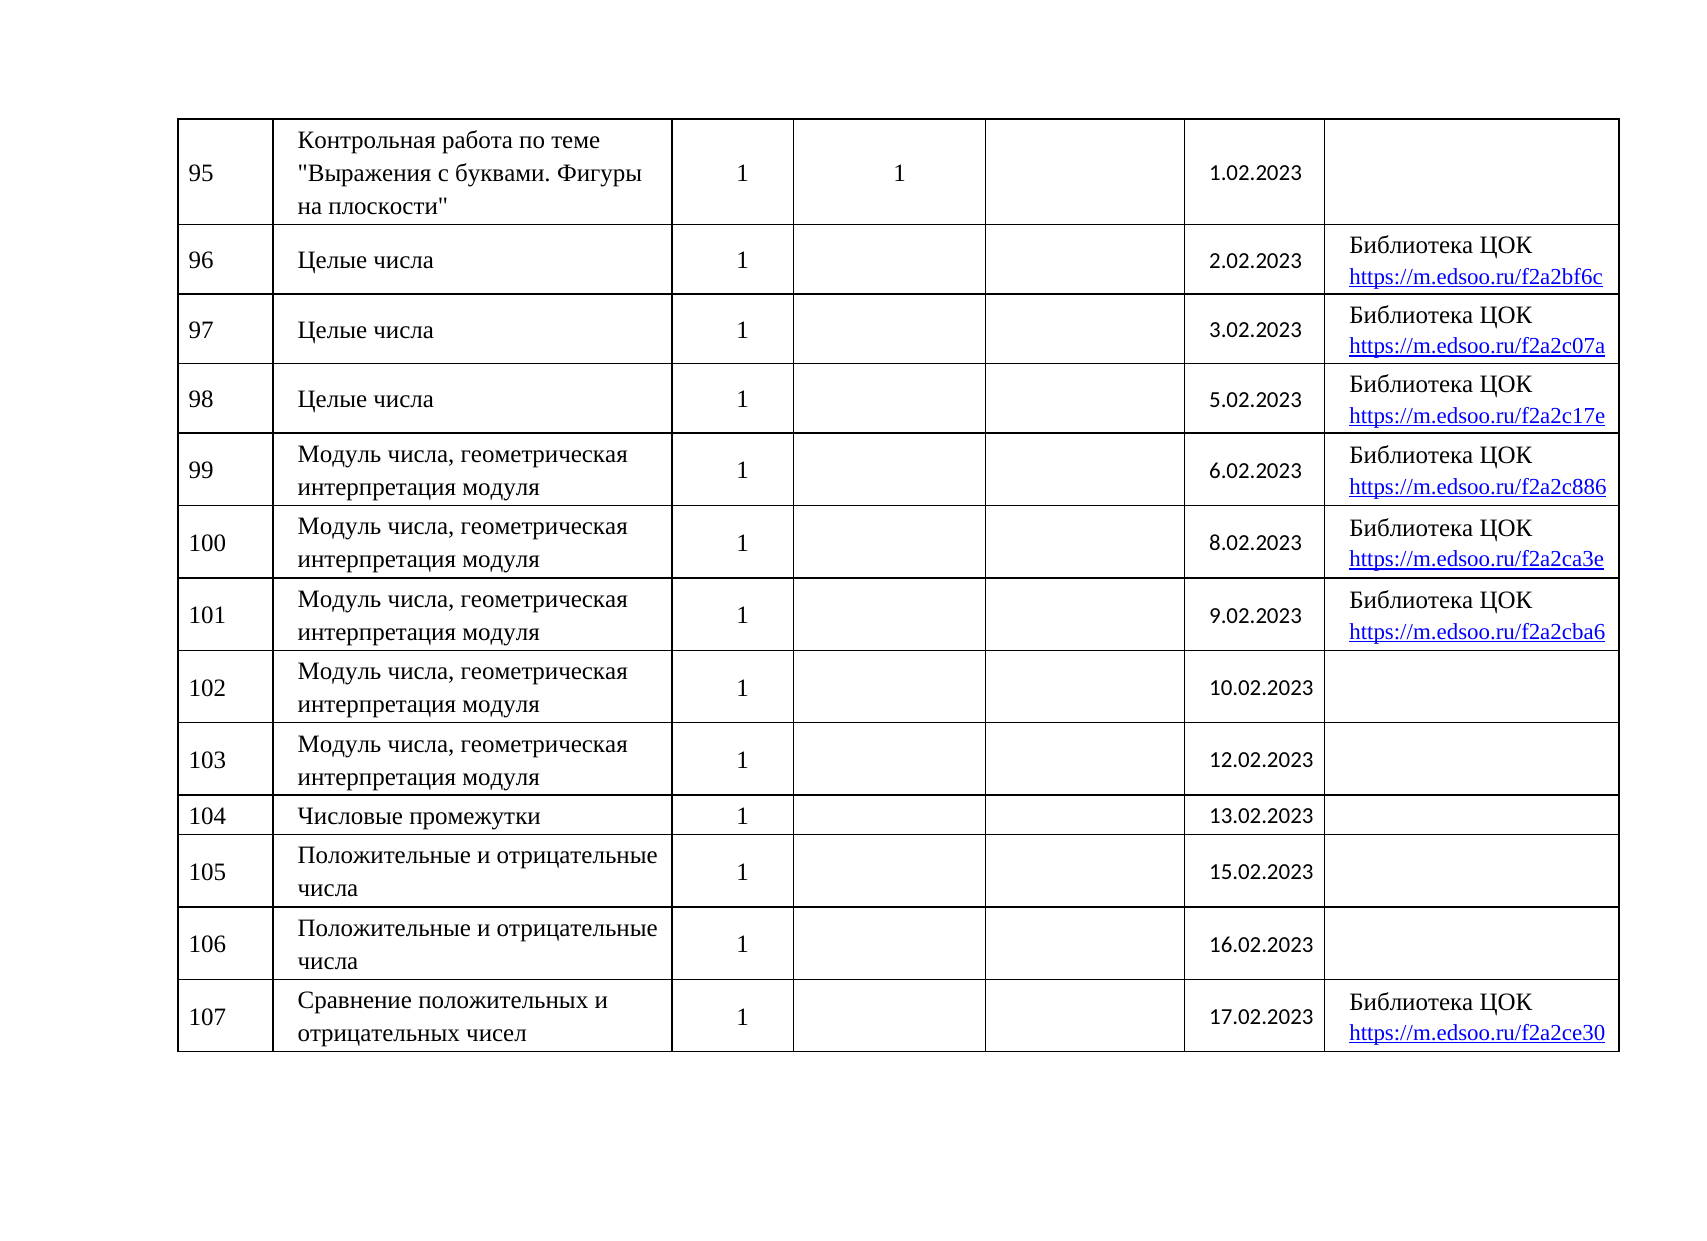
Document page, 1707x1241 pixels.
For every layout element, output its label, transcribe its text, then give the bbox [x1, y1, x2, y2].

table_cell 98 [179, 364, 272, 432]
table_cell 99 [179, 434, 272, 505]
table_cell [794, 579, 985, 649]
table_cell [794, 980, 985, 1051]
table_cell 10.02.2023 [1185, 651, 1324, 722]
table_cell 17.02.2023 [1185, 980, 1324, 1051]
table_cell 103 [179, 723, 272, 794]
table_cell Положительные и отрицательные числа [274, 908, 671, 978]
table_cell Целые числа [274, 225, 671, 293]
table_cell 1 [673, 434, 793, 505]
table_cell Библиотека ЦОК https://m.edsoo.ru/f2a2cba6 [1325, 579, 1618, 649]
table_cell [794, 835, 985, 906]
table_cell 1 [673, 980, 793, 1051]
table_cell 1 [673, 295, 793, 363]
table_cell 101 [179, 579, 272, 649]
table_cell 1 [673, 796, 793, 834]
table_cell [794, 295, 985, 363]
table_cell 95 [179, 120, 272, 223]
table_cell [1325, 796, 1618, 834]
table_cell 106 [179, 908, 272, 978]
table_cell [794, 225, 985, 293]
table_cell [986, 651, 1184, 722]
table_cell 96 [179, 225, 272, 293]
table_cell [986, 579, 1184, 649]
table_cell 1 [794, 120, 985, 223]
table_cell 15.02.2023 [1185, 835, 1324, 906]
table_cell Модуль числа, геометрическая интерпретация модуля [274, 723, 671, 794]
table_cell [986, 364, 1184, 432]
table_cell 6.02.2023 [1185, 434, 1324, 505]
table_cell Модуль числа, геометрическая интерпретация модуля [274, 434, 671, 505]
table_cell 2.02.2023 [1185, 225, 1324, 293]
table_cell [986, 980, 1184, 1051]
table_cell Библиотека ЦОК https://m.edsoo.ru/f2a2bf6c [1325, 225, 1618, 293]
table_cell Модуль числа, геометрическая интерпретация модуля [274, 579, 671, 649]
table_cell Целые числа [274, 364, 671, 432]
table_cell 1 [673, 225, 793, 293]
table_cell [794, 723, 985, 794]
table_cell [1325, 835, 1618, 906]
table_cell [794, 908, 985, 978]
table_cell 1 [673, 835, 793, 906]
table_cell 97 [179, 295, 272, 363]
table_cell 1 [673, 651, 793, 722]
table_cell [1325, 120, 1618, 223]
table_cell [986, 835, 1184, 906]
table_cell [794, 651, 985, 722]
table_cell 13.02.2023 [1185, 796, 1324, 834]
table_cell Положительные и отрицательные числа [274, 835, 671, 906]
table_cell Библиотека ЦОК https://m.edsoo.ru/f2a2c07a [1325, 295, 1618, 363]
table_cell [986, 796, 1184, 834]
table_cell [986, 908, 1184, 978]
table_cell Модуль числа, геометрическая интерпретация модуля [274, 651, 671, 722]
table_cell 16.02.2023 [1185, 908, 1324, 978]
table_cell 107 [179, 980, 272, 1051]
table_cell 3.02.2023 [1185, 295, 1324, 363]
table_cell Контрольная работа по теме "Выражения с буквами. Фигуры на плоскости" [274, 120, 671, 223]
table_cell [986, 506, 1184, 577]
table_cell [794, 796, 985, 834]
table_cell 1 [673, 506, 793, 577]
table_cell 1 [673, 723, 793, 794]
table_cell Библиотека ЦОК https://m.edsoo.ru/f2a2ca3e [1325, 506, 1618, 577]
table_cell Библиотека ЦОК https://m.edsoo.ru/f2a2c886 [1325, 434, 1618, 505]
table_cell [274, 980, 671, 1051]
table_cell [1325, 723, 1618, 794]
table_cell [986, 295, 1184, 363]
table_cell [1325, 651, 1618, 722]
table_cell Библиотека ЦОК https://m.edsoo.ru/f2a2c17e [1325, 364, 1618, 432]
table_cell 5.02.2023 [1185, 364, 1324, 432]
table_cell Числовые промежутки [274, 796, 671, 834]
table_cell 1 [673, 364, 793, 432]
table_cell 1 [673, 908, 793, 978]
table_cell 8.02.2023 [1185, 506, 1324, 577]
table_cell [986, 723, 1184, 794]
table_cell [986, 434, 1184, 505]
table_cell [794, 364, 985, 432]
table_cell Библиотека ЦОК https://m.edsoo.ru/f2a2ce30 [1325, 980, 1618, 1051]
table_cell 1 [673, 120, 793, 223]
table_cell 1.02.2023 [1185, 120, 1324, 223]
table_cell 100 [179, 506, 272, 577]
table_cell [986, 120, 1184, 223]
table_cell 105 [179, 835, 272, 906]
table_cell 104 [179, 796, 272, 834]
table_cell 12.02.2023 [1185, 723, 1324, 794]
table_cell 102 [179, 651, 272, 722]
table_cell 9.02.2023 [1185, 579, 1324, 649]
table_cell 1 [673, 579, 793, 649]
table_cell Целые числа [274, 295, 671, 363]
table_cell [1325, 908, 1618, 978]
table_cell [794, 506, 985, 577]
table_cell [986, 225, 1184, 293]
table_cell [794, 434, 985, 505]
table_cell Модуль числа, геометрическая интерпретация модуля [274, 506, 671, 577]
